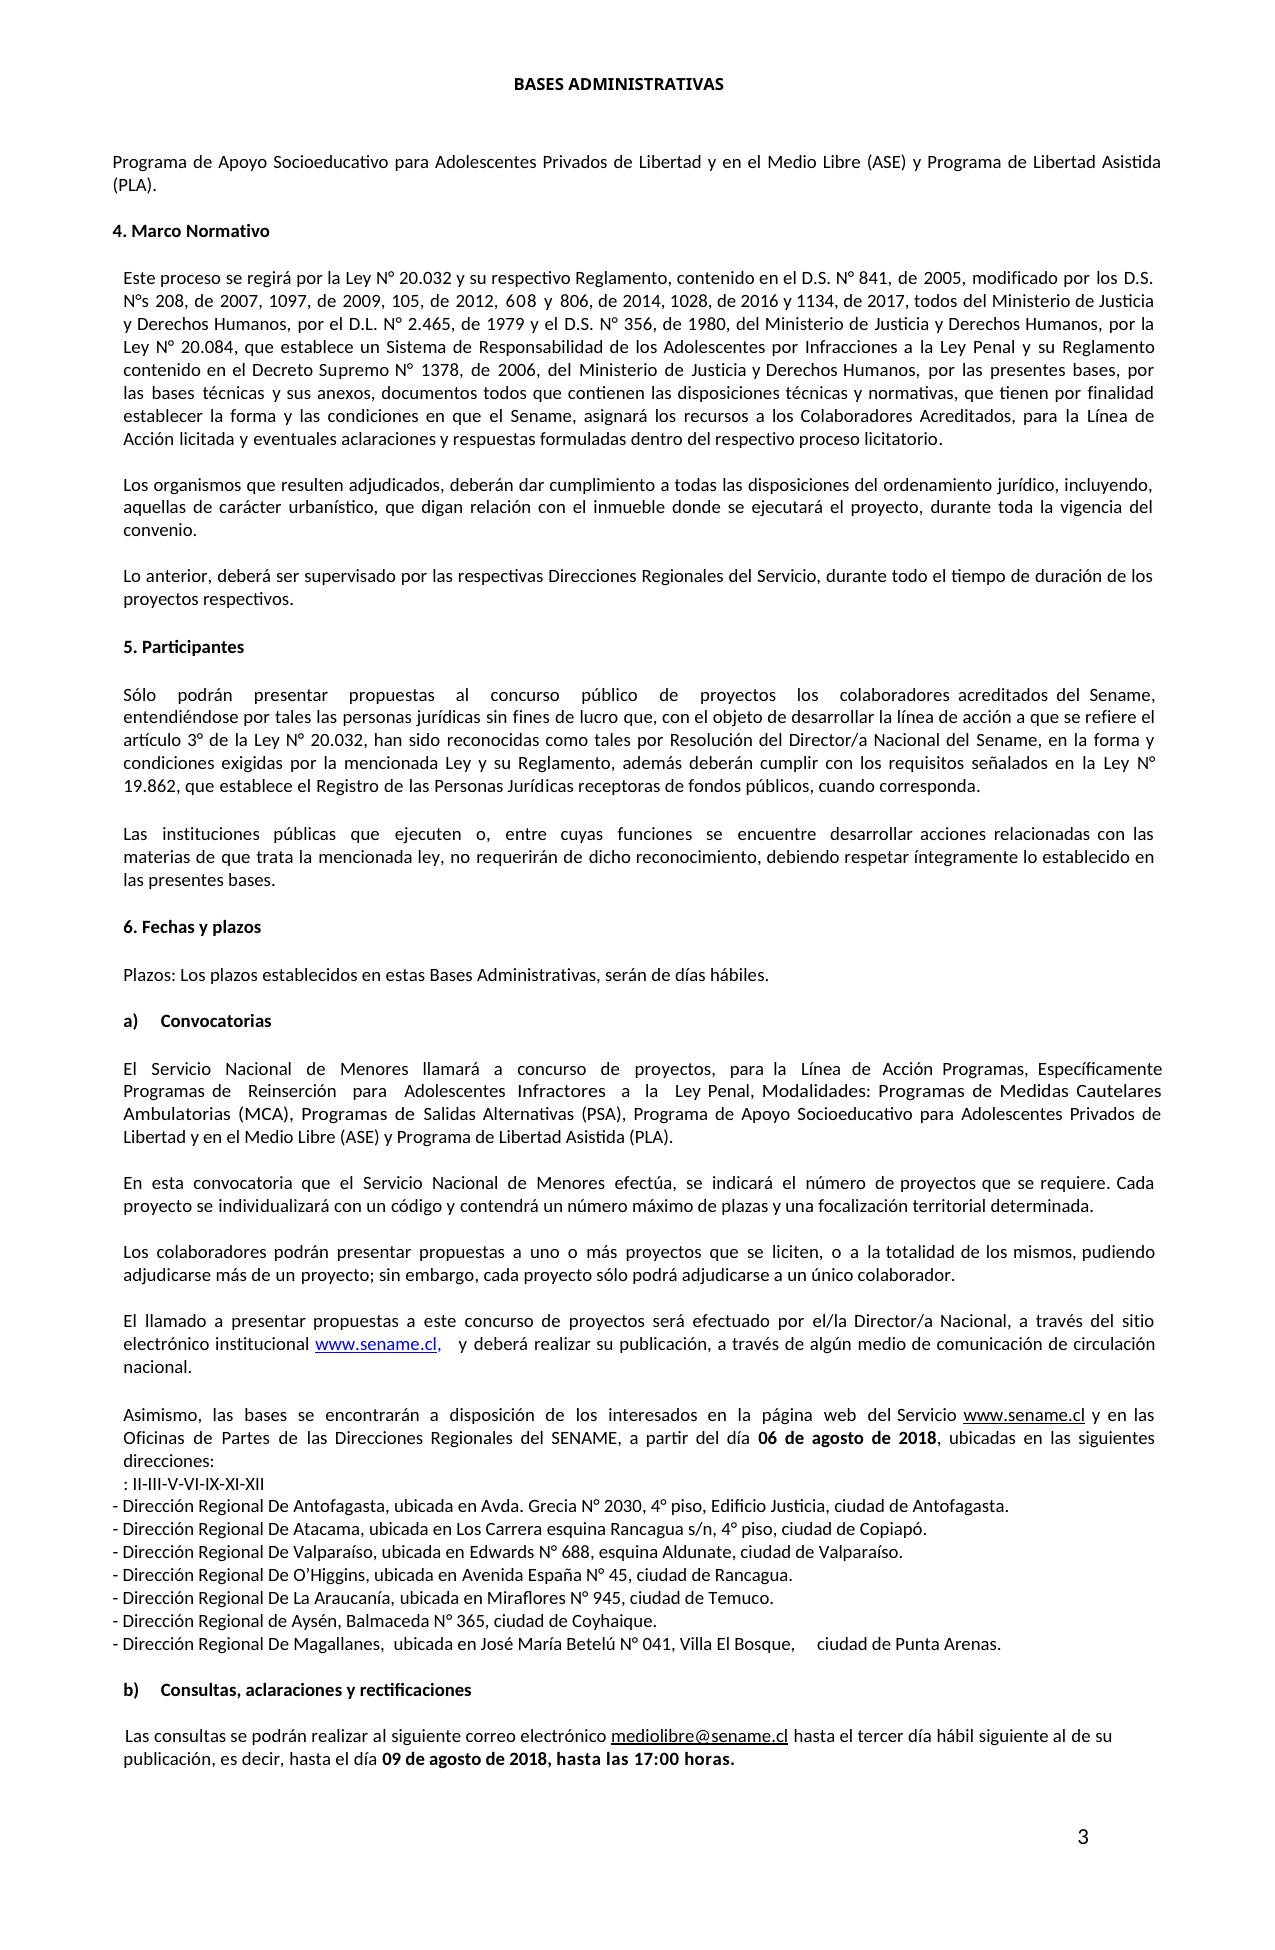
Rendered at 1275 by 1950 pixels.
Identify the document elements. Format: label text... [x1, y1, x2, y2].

text - Dirección Regional De Valparaíso, ubicada en Edwards N° 688, esquina Aldunate, ciudad de Valparaíso. [112, 1541, 1162, 1563]
text - Dirección Regional De Atacama, ubicada en Los Carrera esquina Rancagua s/n, 4° piso, ciudad de Copiapó. [112, 1518, 1162, 1541]
text Plazos: Los plazos establecidos en estas Bases Administrativas, serán de días hábiles. [123, 963, 1046, 986]
text 4. Marco Normativo [112, 219, 441, 242]
list Convocatorias [123, 1009, 522, 1032]
text El Servicio Nacional de Menores llamará a concurso de proyectos, para la Línea de Acción Programas, Específicamente Programas de Reinserción para Adolescentes Infractores a la Ley Penal, Modalidades: Programas de Medidas Cautelares Ambulatorias (MCA), Programas de Salidas Alternativas (PSA), Programa de Apoyo Socioeducativo para Adolescentes Privados de Libertad y en el Medio Libre (ASE) y Programa de Libertad Asistida (PLA). [123, 1057, 1162, 1148]
text Los organismos que resulten adjudicados, deberán dar cumplimiento a todas las disposiciones del ordenamiento jurídico, incluyendo, aquellas de carácter urbanístico, que digan relación con el inmueble donde se ejecutará el proyecto, durante toda la vigencia del convenio. [123, 473, 1155, 541]
text - Dirección Regional De Magallanes, ubicada en José María Betelú N° 041, Villa El Bosque, ciudad de Punta Arenas. [112, 1632, 1162, 1655]
list Consultas, aclaraciones y rectificaciones [123, 1678, 921, 1701]
text : II-III-V-VI-IX-XI-XII [123, 1472, 1155, 1495]
text 5. Participantes [123, 635, 921, 658]
text Este proceso se regirá por la Ley N° 20.032 y su respectivo Reglamento, contenido en el D.S. N° 841, de 2005, modificado por los D.S. N°s 208, de 2007, 1097, de 2009, 105, de 2012, 608 y 806, de 2014, 1028, de 2016 y 1134, de 2017, todos del Ministerio de Justicia y Derechos Humanos, por el D.L. N° 2.465, de 1979 y el D.S. N° 356, de 1980, del Ministerio de Justicia y Derechos Humanos, por la Ley N° 20.084, que establece un Sistema de Responsabilidad de los Adolescentes por Infracciones a la Ley Penal y su Reglamento contenido en el Decreto Supremo N° 1378, de 2006, del Ministerio de Justicia y Derechos Humanos, por las presentes bases, por las bases técnicas y sus anexos, documentos todos que contienen las disposiciones técnicas y normativas, que tienen por finalidad establecer la forma y las condiciones en que el Sename, asignará los recursos a los Colaboradores Acreditados, para la Línea de Acción licitada y eventuales aclaraciones y respuestas formuladas dentro del respectivo proceso licitatorio. [123, 266, 1155, 450]
text En esta convocatoria que el Servicio Nacional de Menores efectúa, se indicará el número de proyectos que se requiere. Cada proyecto se individualizará con un código y contendrá un número máximo de plazas y una focalización territorial determinada. [123, 1171, 1156, 1217]
text - Dirección Regional De La Araucanía, ubicada en Miraflores N° 945, ciudad de Temuco. [112, 1586, 1162, 1609]
text Las consultas se podrán realizar al siguiente correo electrónico mediolibre@sename.cl hasta el tercer día hábil siguiente al de su publicación, es decir, hasta el día 09 de agosto de 2018, hasta las 17:00 horas. [123, 1724, 1162, 1770]
text Los colaboradores podrán presentar propuestas a uno o más proyectos que se liciten, o a la totalidad de los mismos, pudiendo adjudicarse más de un proyecto; sin embargo, cada proyecto sólo podrá adjudicarse a un único colaborador. [123, 1241, 1156, 1286]
text Lo anterior, deberá ser supervisado por las respectivas Direcciones Regionales del Servicio, durante todo el tiempo de duración de los proyectos respectivos. [123, 564, 1155, 610]
text El llamado a presentar propuestas a este concurso de proyectos será efectuado por el/la Director/a Nacional, a través del sitio electrónico institucional www.sename.cl, y deberá realizar su publicación, a través de algún medio de comunicación de circulación nacional. [123, 1309, 1156, 1378]
text - Dirección Regional De O’Higgins, ubicada en Avenida España N° 45, ciudad de Rancagua. [112, 1563, 1162, 1586]
text - Dirección Regional De Antofagasta, ubicada en Avda. Grecia N° 2030, 4° piso, Edificio Justicia, ciudad de Antofagasta. [112, 1495, 1162, 1518]
text Sólo podrán presentar propuestas al concurso público de proyectos los colaboradores acreditados del Sename, entendiéndose por tales las personas jurídicas sin fines de lucro que, con el objeto de desarrollar la línea de acción a que se refiere el artículo 3° de la Ley N° 20.032, han sido reconocidas como tales por Resolución del Director/a Nacional del Sename, en la forma y condiciones exigidas por la mencionada Ley y su Reglamento, además deberán cumplir con los requisitos señalados en la Ley N° 19.862, que establece el Registro de las Personas Jurídicas receptoras de fondos públicos, cuando corresponda. [123, 683, 1156, 797]
text Las instituciones públicas que ejecuten o, entre cuyas funciones se encuentre desarrollar acciones relacionadas con las materias de que trata la mencionada ley, no requerirán de dicho reconocimiento, debiendo respetar íntegramente lo establecido en las presentes bases. [123, 822, 1155, 891]
text - Dirección Regional de Aysén, Balmaceda N° 365, ciudad de Coyhaique. [112, 1609, 1162, 1632]
text 6. Fechas y plazos [123, 916, 655, 938]
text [112, 150, 1162, 196]
text Asimismo, las bases se encontrarán a disposición de los interesados en la página web del Servicio www.sename.cl y en las Oficinas de Partes de las Direcciones Regionales del SENAME, a partir del día 06 de agosto de 2018, ubicadas en las siguientes direcciones: [123, 1403, 1155, 1472]
